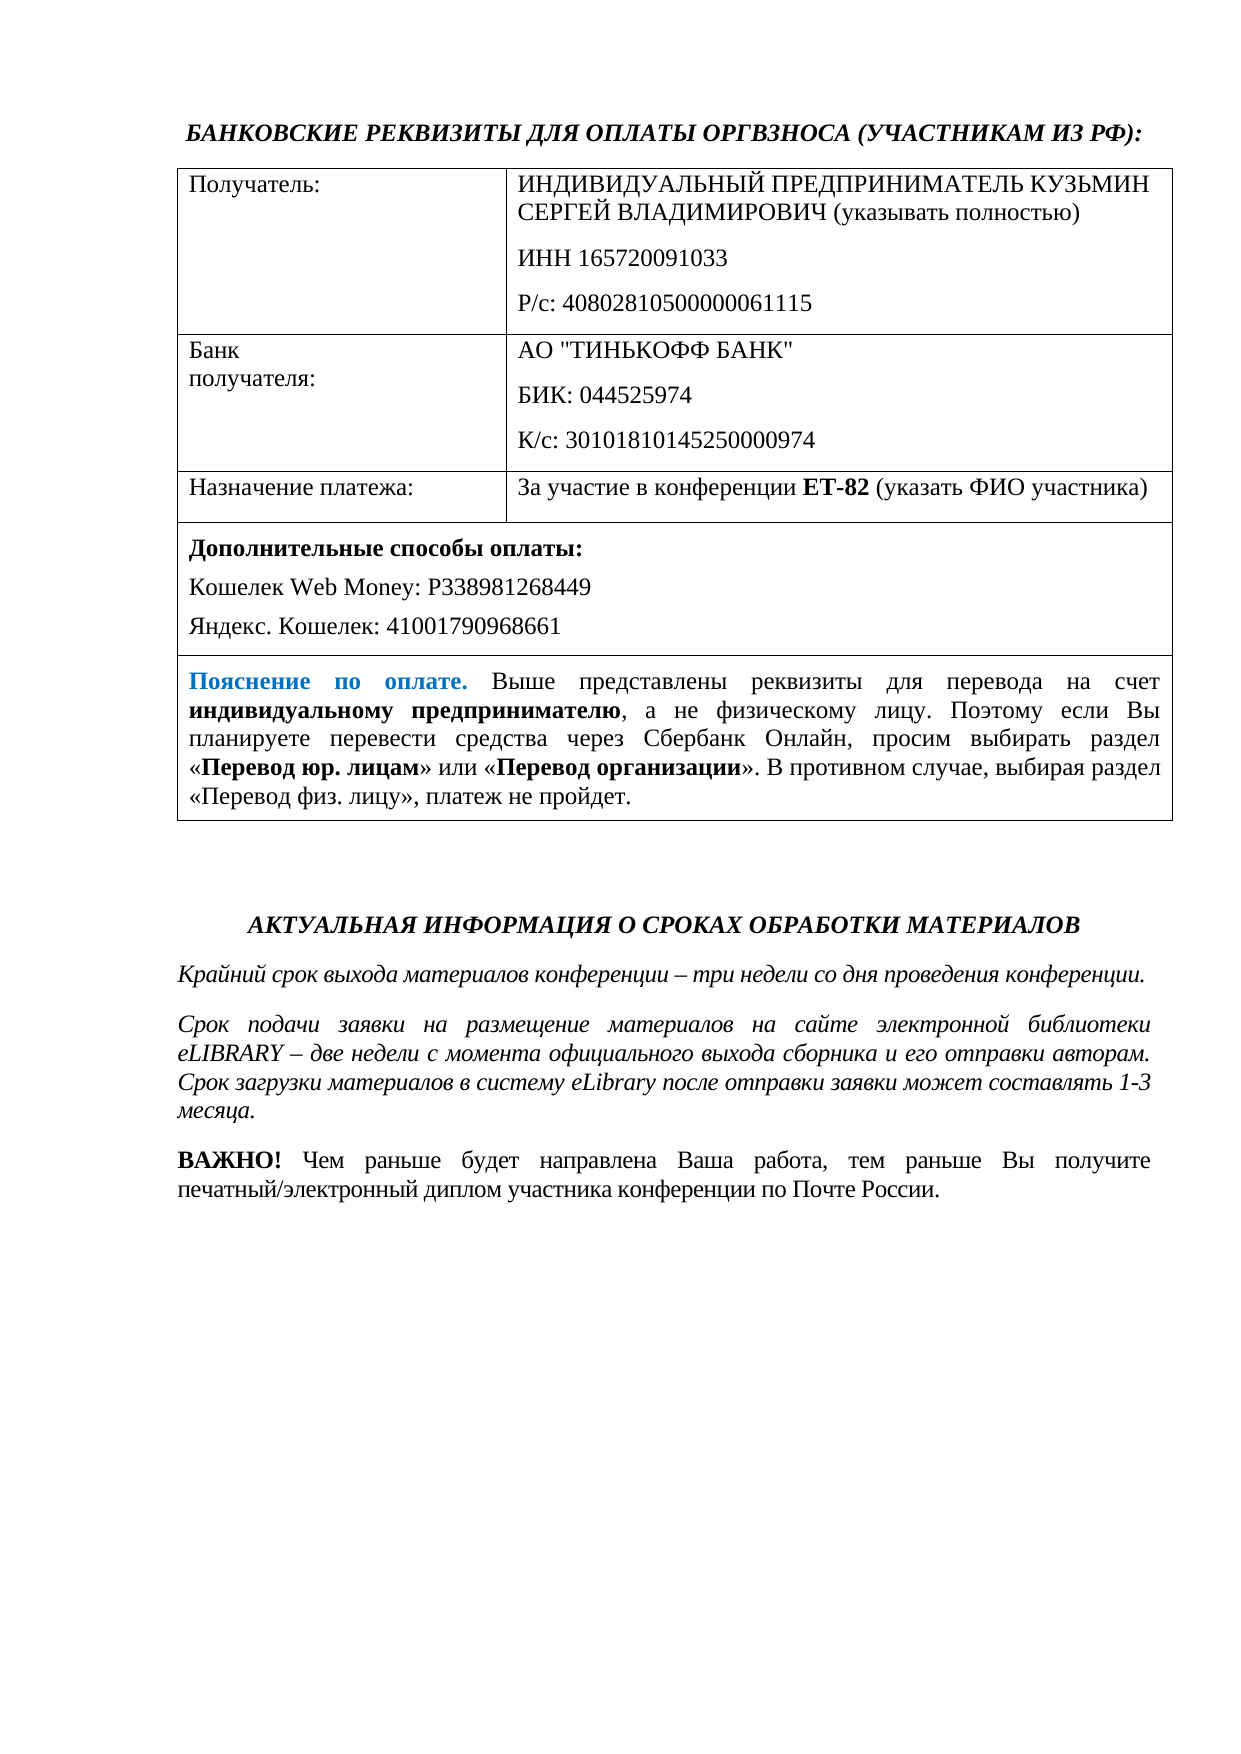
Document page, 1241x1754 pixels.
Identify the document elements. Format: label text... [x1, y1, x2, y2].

text ВАЖНО! Чем раньше будет направлена Ваша работа, тем раньше Вы получите печатный/электронный диплом участника конференции по Почте России. [177, 1145, 1152, 1202]
table_cell Дополнительные способы оплаты: Кошелек Web Money: P338981268449 Яндекс. Кошелек: 41001790968661 [178, 523, 1172, 654]
table_header ИНДИВИДУАЛЬНЫЙ ПРЕДПРИНИМАТЕЛЬ КУЗЬМИН СЕРГЕЙ ВЛАДИМИРОВИЧ (указывать полностью) ИНН 165720091033 Р/с: 40802810500000061115 [507, 169, 1172, 334]
table_header Получатель: [178, 169, 506, 334]
text Крайний срок выхода материалов конференции – три недели со дня проведения конференции. [177, 959, 1152, 988]
table_cell АО "ТИНЬКОФФ БАНК" БИК: 044525974 К/с: 30101810145250000974 [507, 335, 1172, 471]
table_cell Банк получателя: [178, 335, 506, 471]
table_cell Назначение платежа: [178, 472, 506, 522]
text БАНКОВСКИЕ РЕКВИЗИТЫ ДЛЯ ОПЛАТЫ ОРГВЗНОСА (УЧАСТНИКАМ ИЗ РФ): [177, 118, 1152, 147]
text Срок подачи заявки на размещение материалов на сайте электронной библиотеки eLIBRARY – две недели с момента официального выхода сборника и его отправки авторам. Срок загрузки материалов в систему eLibrary после отправки заявки может составлять 1-3 месяца. [177, 1009, 1152, 1124]
table_cell За участие в конференции ЕТ-82 (указать ФИО участника) [507, 472, 1172, 522]
text АКТУАЛЬНАЯ ИНФОРМАЦИЯ О СРОКАХ ОБРАБОТКИ МАТЕРИАЛОВ [177, 910, 1152, 939]
table_cell Пояснение по оплате. Выше представлены реквизиты для перевода на счет индивидуальному предпринимателю, а не физическому лицу. Поэтому если Вы планируете перевести средства через Сбербанк Онлайн, просим выбирать раздел «Перевод юр. лицам» или «Перевод организации». В противном случае, выбирая раздел «Перевод физ. лицу», платеж не пройдет. [178, 656, 1172, 820]
